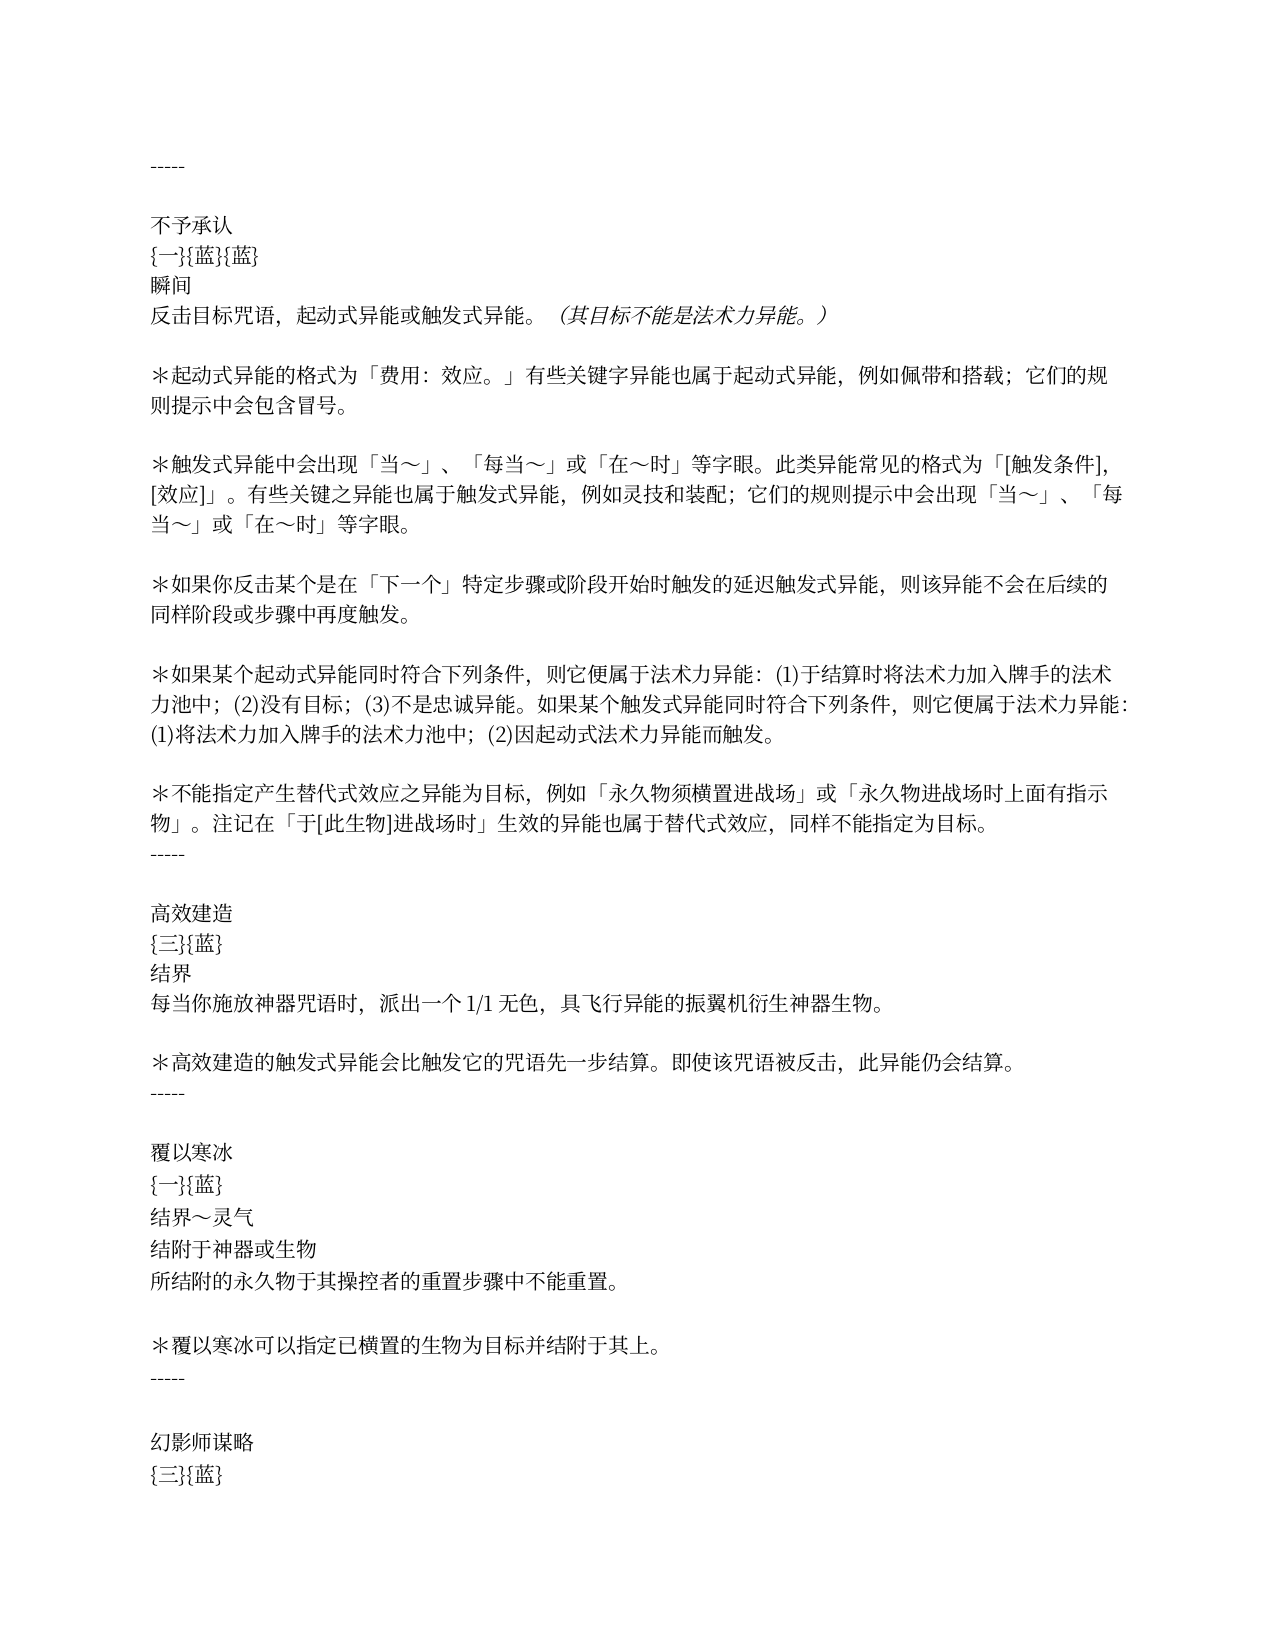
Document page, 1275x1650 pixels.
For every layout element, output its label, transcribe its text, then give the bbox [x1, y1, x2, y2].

text {一}{蓝} [150, 1169, 1125, 1199]
text {三}{蓝} [150, 927, 1125, 957]
text 结附于神器或生物 [150, 1233, 1125, 1263]
text 覆以寒冰 [150, 1137, 1125, 1166]
text 每当你施放神器咒语时，派出一个1/1无色，具飞行异能的振翼机衍生神器生物。 [150, 987, 1125, 1017]
text ＊如果某个起动式异能同时符合下列条件，则它便属于法术力异能：(1)于结算时将法术力加入牌手的法术力池中；(2)没有目标；(3)不是忠诚异能。如果某个触发式异能同时符合下列条件，则它便属于法术力异能：(1)将法术力加入牌手的法术力池中；(2)因起动式法术力异能而触发。 [150, 658, 1125, 748]
text ----- [150, 1077, 1125, 1107]
text ----- [150, 838, 1125, 867]
text {一}{蓝}{蓝} [150, 240, 1125, 269]
text ＊触发式异能中会出现「当～」、「每当～」或「在～时」等字眼。此类异能常见的格式为「[触发条件]，[效应]」。有些关键之异能也属于触发式异能，例如灵技和装配；它们的规则提示中会出现「当～」、「每当～」或「在～时」等字眼。 [150, 449, 1125, 539]
text ＊不能指定产生替代式效应之异能为目标，例如「永久物须横置进战场」或「永久物进战场时上面有指示物」。注记在「于[此生物]进战场时」生效的异能也属于替代式效应，同样不能指定为目标。 [150, 778, 1125, 838]
text ＊起动式异能的格式为「费用：效应。」有些关键字异能也属于起动式异能，例如佩带和搭载；它们的规则提示中会包含冒号。 [150, 359, 1125, 419]
text 幻影师谋略 [150, 1426, 1125, 1456]
text 瞬间 [150, 269, 1125, 299]
text 结界 [150, 957, 1125, 987]
text ----- [150, 150, 1125, 180]
text ＊如果你反击某个是在「下一个」特定步骤或阶段开始时触发的延迟触发式异能，则该异能不会在后续的同样阶段或步骤中再度触发。 [150, 568, 1125, 628]
text {三}{蓝} [150, 1458, 1125, 1488]
text 高效建造 [150, 897, 1125, 927]
text 不予承认 [150, 210, 1125, 240]
text 所结附的永久物于其操控者的重置步骤中不能重置。 [150, 1265, 1125, 1295]
text 反击目标咒语，起动式异能或触发式异能。（其目标不能是法术力异能。） [150, 299, 1125, 329]
text ＊覆以寒冰可以指定已横置的生物为目标并结附于其上。 [150, 1330, 1125, 1359]
text ＊高效建造的触发式异能会比触发它的咒语先一步结算。即使该咒语被反击，此异能仍会结算。 [150, 1047, 1125, 1077]
text ----- [150, 1362, 1125, 1392]
text 结界～灵气 [150, 1201, 1125, 1231]
